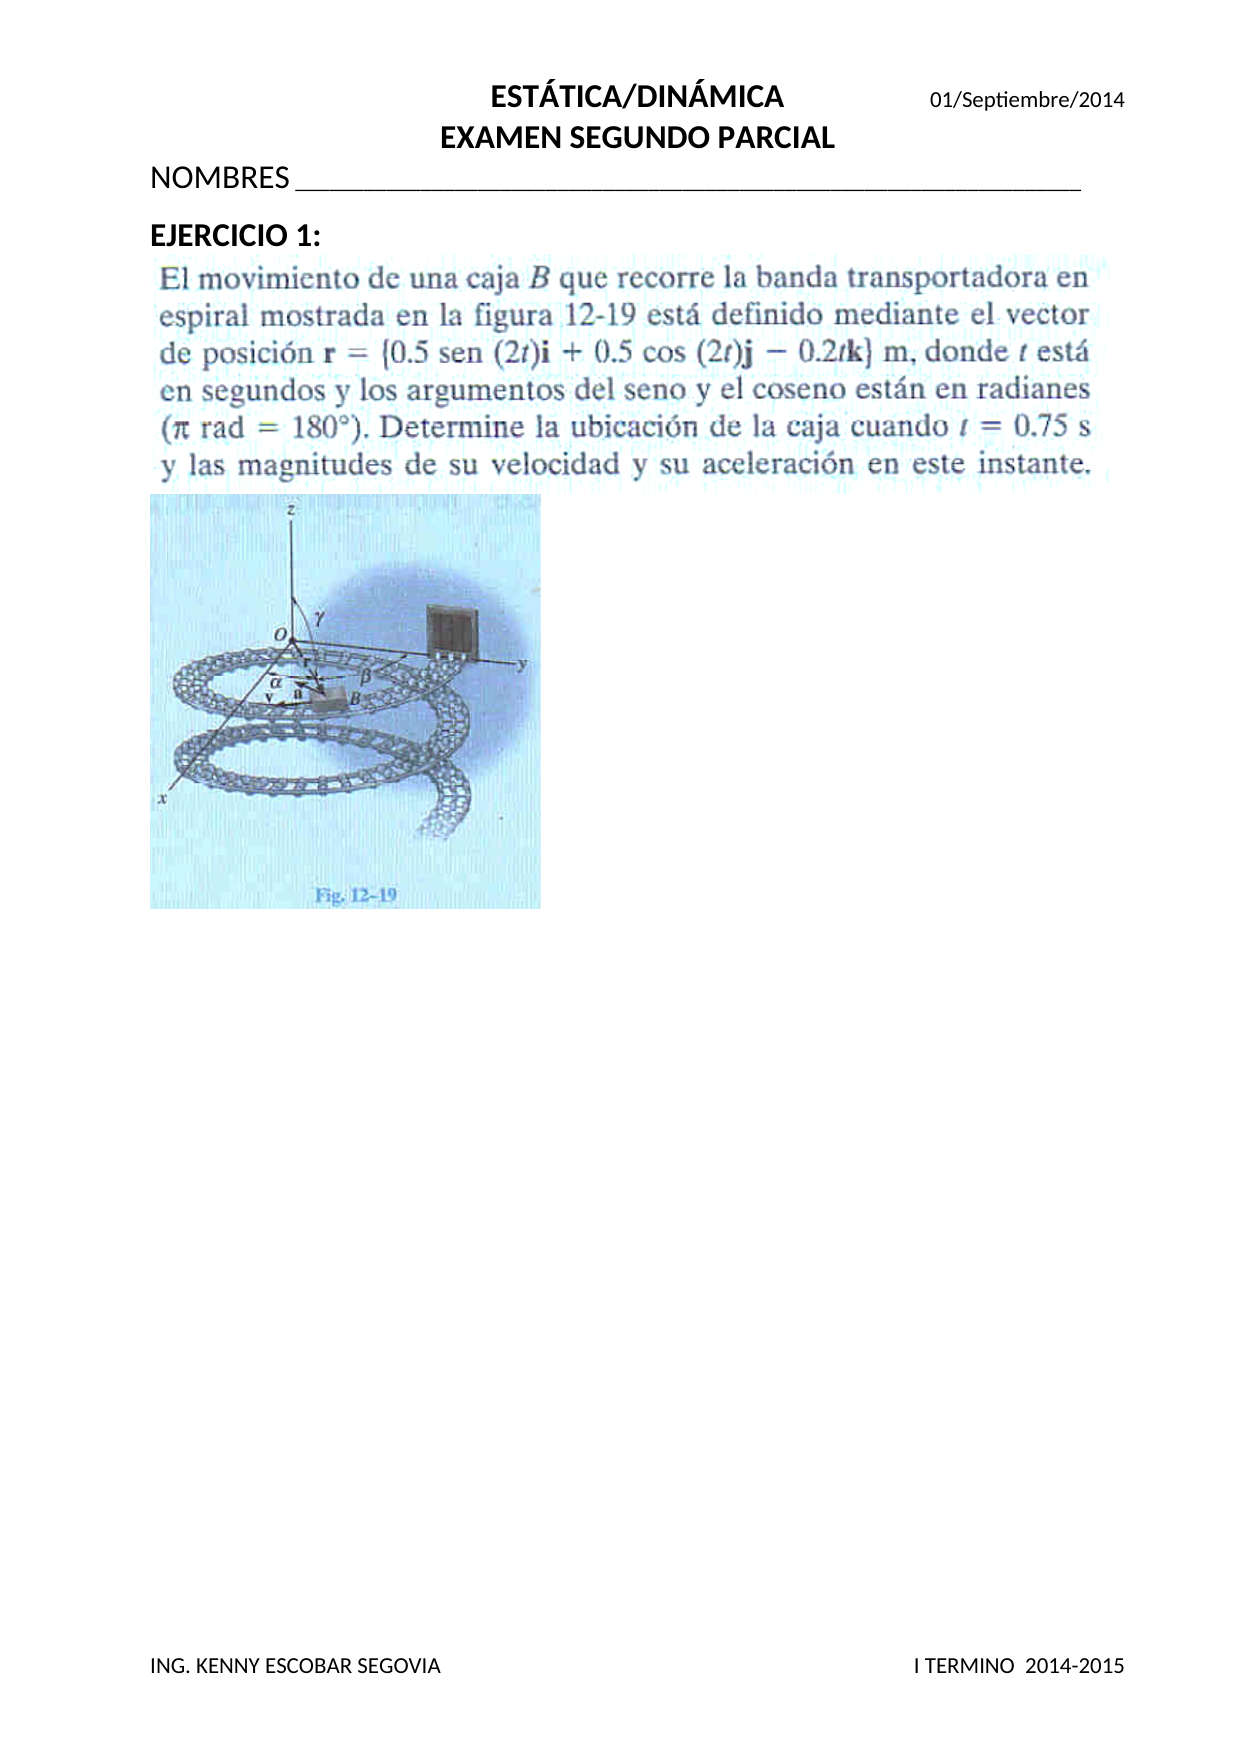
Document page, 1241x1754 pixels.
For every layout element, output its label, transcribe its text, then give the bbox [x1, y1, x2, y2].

picture [150, 254, 1110, 909]
text EJERCICIO 1: [150, 214, 1090, 254]
text NOMBRES _____________________________________________________________________ [150, 156, 1090, 197]
